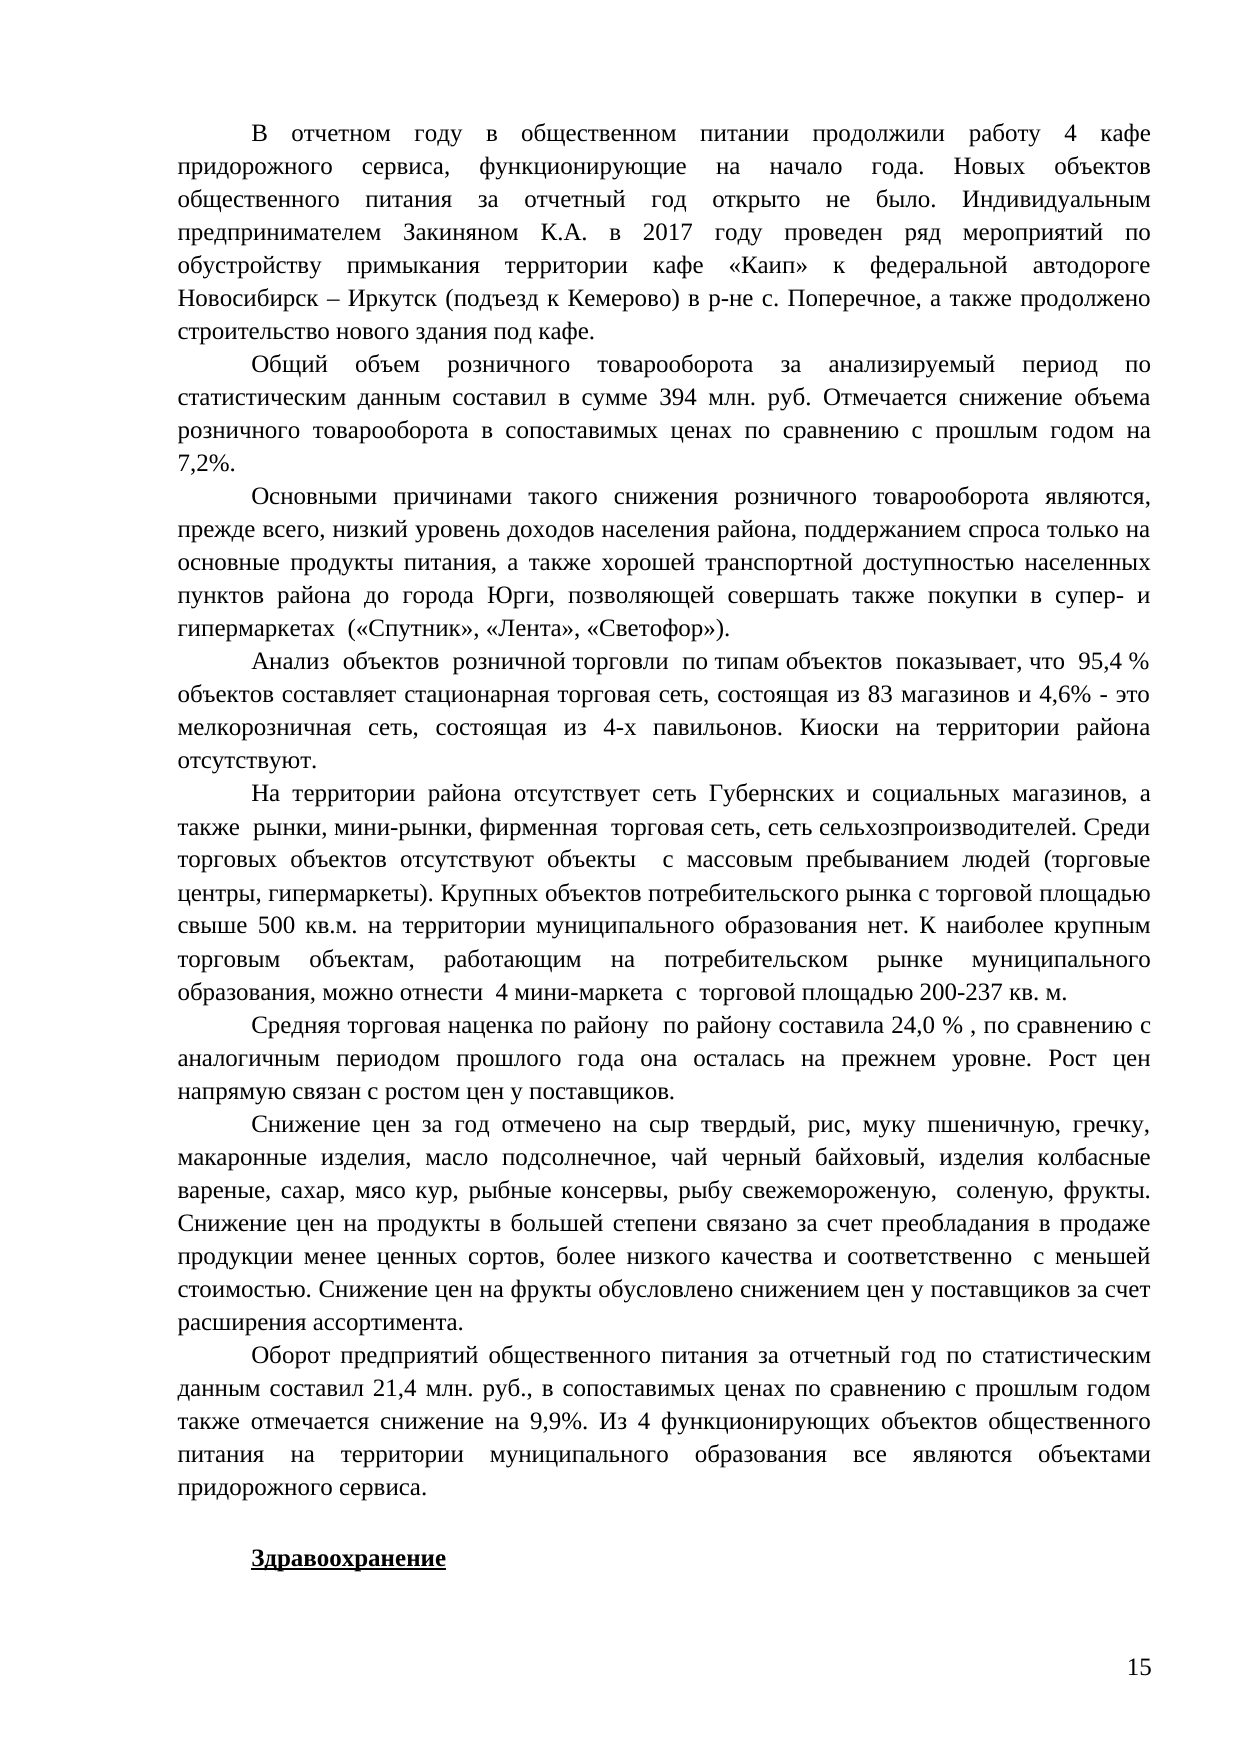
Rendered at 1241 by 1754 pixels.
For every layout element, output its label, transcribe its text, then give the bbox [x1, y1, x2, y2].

text Средняя торговая наценка по району по району составила 24,0 % , по сравнению с аналогичным периодом прошлого года она осталась на прежнем уровне. Рост цен напрямую связан с ростом цен у поставщиков. [177, 1010, 1152, 1104]
text Оборот предприятий общественного питания за отчетный год по статистическим данным составил 21,4 млн. руб., в сопоставимых ценах по сравнению с прошлым годом также отмечается снижение на 9,9%. Из 4 функционирующих объектов общественного питания на территории муниципального образования все являются объектами придорожного сервиса. [177, 1340, 1152, 1501]
text В отчетном году в общественном питании продолжили работу 4 кафе придорожного сервиса, функционирующие на начало года. Новых объектов общественного питания за отчетный год открыто не было. Индивидуальным предпринимателем Закиняном К.А. в 2017 году проведен ряд мероприятий по обустройству примыкания территории кафе «Каип» к федеральной автодороге Новосибирск – Иркутск (подъезд к Кемерово) в р-не с. Поперечное, а также продолжено строительство нового здания под кафе. [177, 118, 1152, 345]
text На территории района отсутствует сеть Губернских и социальных магазинов, а также рынки, мини-рынки, фирменная торговая сеть, сеть сельхозпроизводителей. Среди торговых объектов отсутствуют объекты с массовым пребыванием людей (торговые центры, гипермаркеты). Крупных объектов потребительского рынка с торговой площадью свыше 500 кв.м. на территории муниципального образования нет. К наиболее крупным торговым объектам, работающим на потребительском рынке муниципального образования, можно отнести 4 мини-маркета с торговой площадью 200-237 кв. м. [177, 778, 1152, 1005]
text Здравоохранение [177, 1543, 1152, 1572]
text Основными причинами такого снижения розничного товарооборота являются, прежде всего, низкий уровень доходов населения района, поддержанием спроса только на основные продукты питания, а также хорошей транспортной доступностью населенных пунктов района до города Юрги, позволяющей совершать также покупки в супер- и гипермаркетах («Спутник», «Лента», «Светофор»). [177, 481, 1152, 642]
text Снижение цен за год отмечено на сыр твердый, рис, муку пшеничную, гречку, макаронные изделия, масло подсолнечное, чай черный байховый, изделия колбасные вареные, сахар, мясо кур, рыбные консервы, рыбу свежемороженую, соленую, фрукты. Снижение цен на продукты в большей степени связано за счет преобладания в продаже продукции менее ценных сортов, более низкого качества и соответственно с меньшей стоимостью. Снижение цен на фрукты обусловлено снижением цен у поставщиков за счет расширения ассортимента. [177, 1109, 1152, 1336]
text Анализ объектов розничной торговли по типам объектов показывает, что 95,4 % объектов составляет стационарная торговая сеть, состоящая из 83 магазинов и 4,6% - это мелкорозничная сеть, состоящая из 4-х павильонов. Киоски на территории района отсутствуют. [177, 646, 1152, 774]
text Общий объем розничного товарооборота за анализируемый период по статистическим данным составил в сумме 394 млн. руб. Отмечается снижение объема розничного товарооборота в сопоставимых ценах по сравнению с прошлым годом на 7,2%. [177, 349, 1152, 477]
